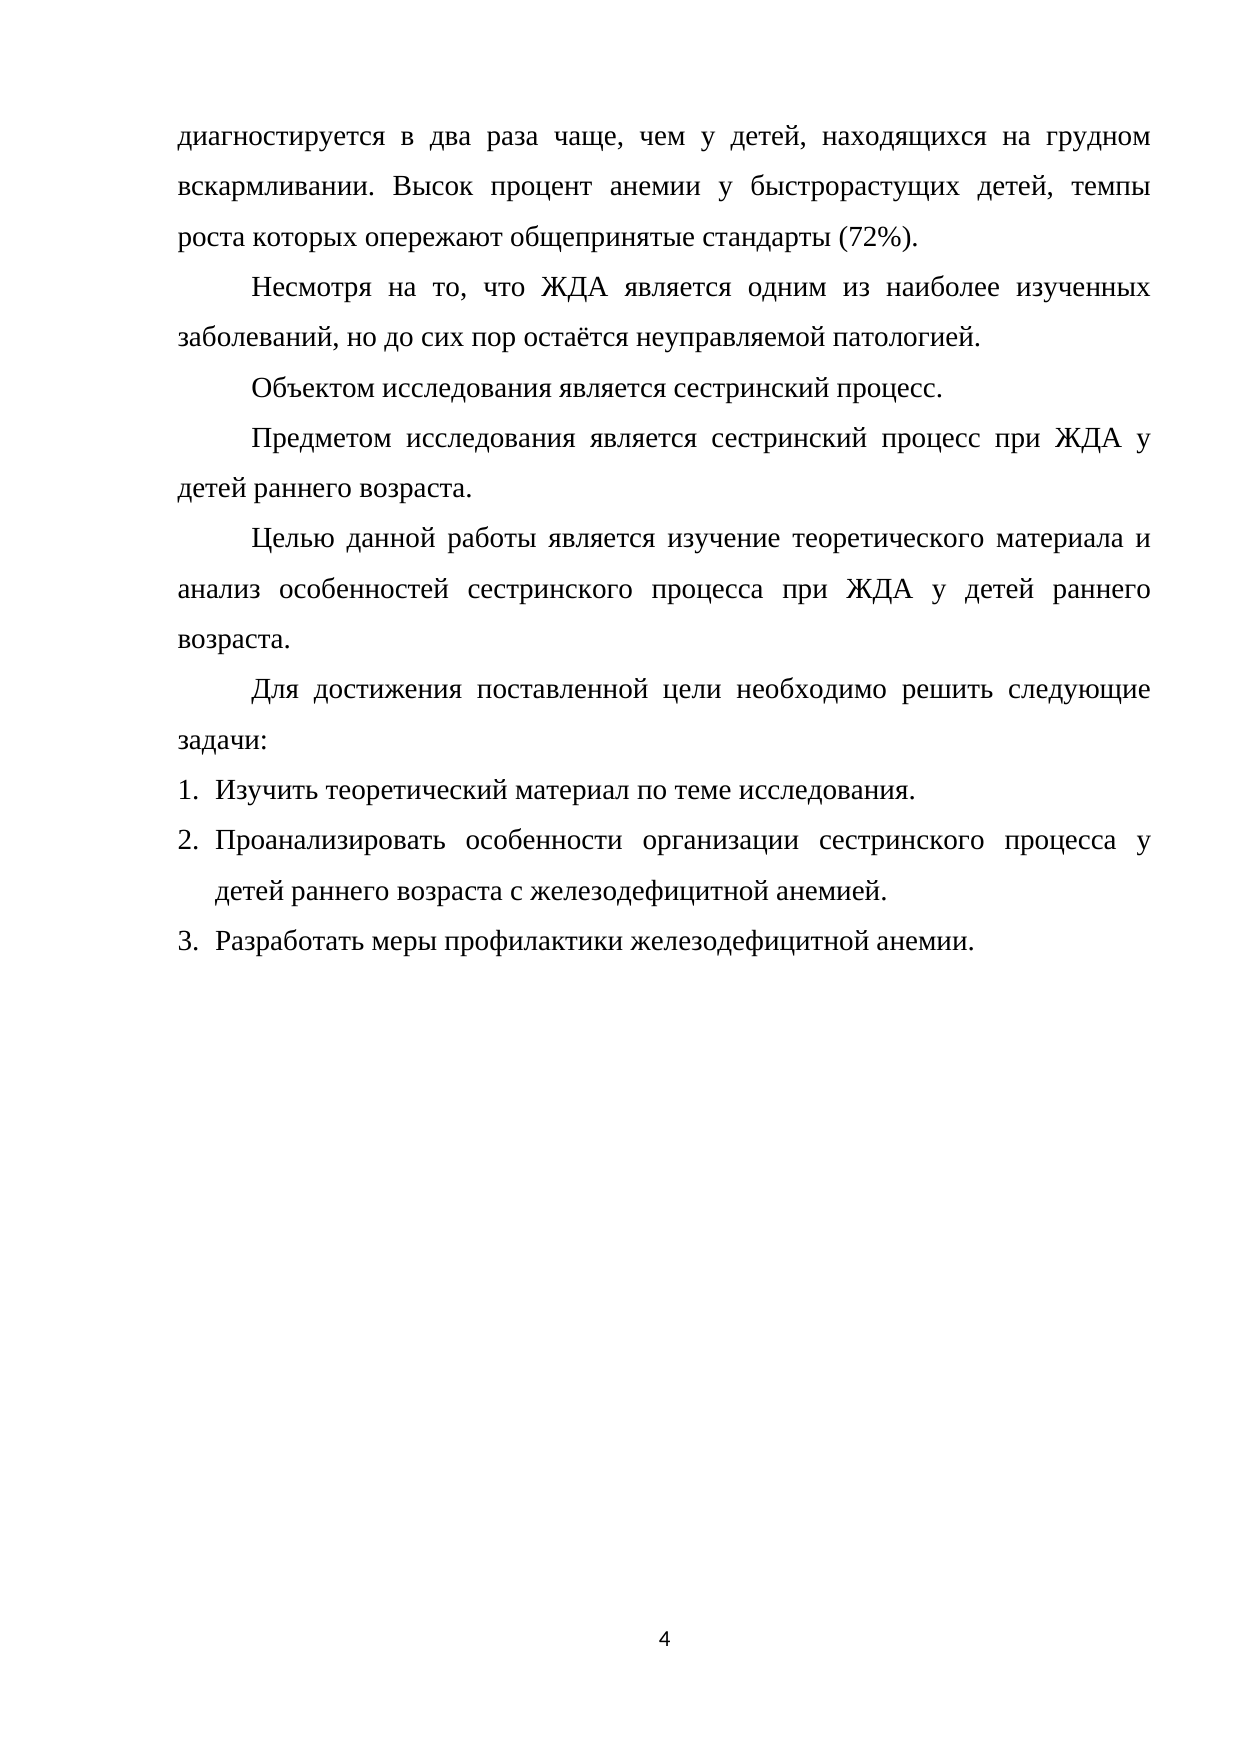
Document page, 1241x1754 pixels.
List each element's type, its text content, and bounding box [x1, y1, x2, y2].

text Для достижения поставленной цели необходимо решить следующие задачи: [177, 672, 1152, 755]
list Проанализировать особенности организации сестринского процесса у детей раннего возраста с железодефицитной анемией. [177, 822, 1152, 906]
text Объектом исследования является сестринский процесс. [177, 370, 1152, 403]
list Разработать меры профилактики железодефицитной анемии. [177, 923, 1152, 957]
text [177, 118, 1152, 252]
text Несмотря на то, что ЖДА является одним из наиболее изученных заболеваний, но до сих пор остаётся неуправляемой патологией. [177, 269, 1152, 353]
text Целью данной работы является изучение теоретического материала и анализ особенностей сестринского процесса при ЖДА у детей раннего возраста. [177, 521, 1152, 655]
list Изучить теоретический материал по теме исследования. [177, 772, 1152, 806]
text Предметом исследования является сестринский процесс при ЖДА у детей раннего возраста. [177, 420, 1152, 504]
